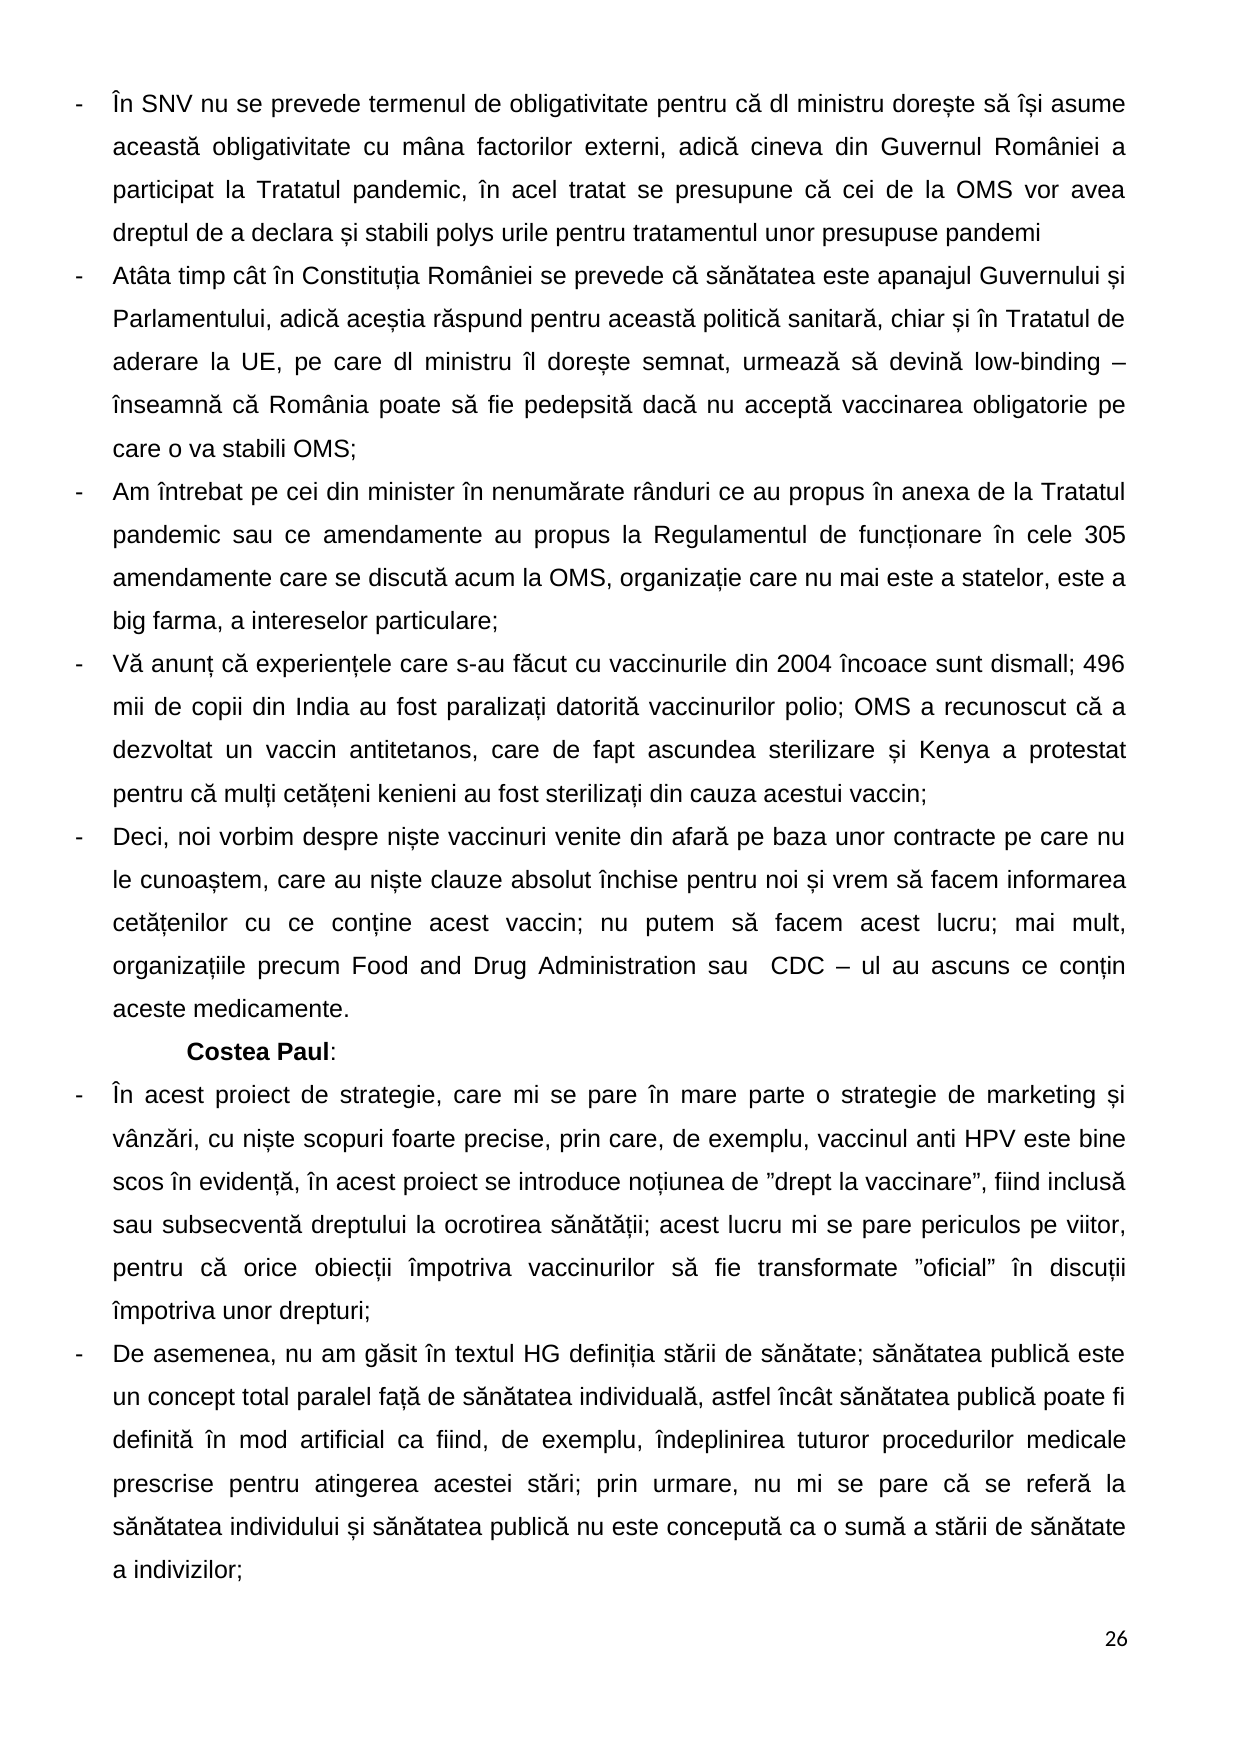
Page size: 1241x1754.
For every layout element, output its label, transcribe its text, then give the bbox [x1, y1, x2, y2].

list În SNV nu se prevede termenul de obligativitate pentru că dl ministru dorește să își asume această obligativitate cu mâna factorilor externi, adică cineva din Guvernul României a participat la Tratatul pandemic, în acel tratat se presupune că cei de la OMS vor avea dreptul de a declara și stabili polys urile pentru tratamentul unor presupuse pandemi [75, 89, 1128, 247]
text Costea Paul: [112, 1037, 1128, 1066]
list Atâta timp cât în Constituția României se prevede că sănătatea este apanajul Guvernului și Parlamentului, adică aceștia răspund pentru această politică sanitară, chiar și în Tratatul de aderare la UE, pe care dl ministru îl dorește semnat, urmează să devină low-binding – înseamnă că România poate să fie pedepsită dacă nu acceptă vaccinarea obligatorie pe care o va stabili OMS; [75, 261, 1128, 462]
list Deci, noi vorbim despre niște vaccinuri venite din afară pe baza unor contracte pe care nu le cunoaștem, care au niște clauze absolut închise pentru noi și vrem să facem informarea cetățenilor cu ce conține acest vaccin; nu putem să facem acest lucru; mai mult, organizațiile precum Food and Drug Administration sau CDC – ul au ascuns ce conțin aceste medicamente. [75, 822, 1128, 1023]
list În acest proiect de strategie, care mi se pare în mare parte o strategie de marketing și vânzări, cu niște scopuri foarte precise, prin care, de exemplu, vaccinul anti HPV este bine scos în evidență, în acest proiect se introduce noțiunea de ”drept la vaccinare”, fiind inclusă sau subsecventă dreptului la ocrotirea sănătății; acest lucru mi se pare periculos pe viitor, pentru că orice obiecții împotriva vaccinurilor să fie transformate ”oficial” în discuții împotriva unor drepturi; [75, 1081, 1128, 1325]
list Vă anunț că experiențele care s-au făcut cu vaccinurile din 2004 încoace sunt dismall; 496 mii de copii din India au fost paralizați datorită vaccinurilor polio; OMS a recunoscut că a dezvoltat un vaccin antitetanos, care de fapt ascundea sterilizare și Kenya a protestat pentru că mulți cetățeni kenieni au fost sterilizați din cauza acestui vaccin; [75, 649, 1128, 807]
list Am întrebat pe cei din minister în nenumărate rânduri ce au propus în anexa de la Tratatul pandemic sau ce amendamente au propus la Regulamentul de funcționare în cele 305 amendamente care se discută acum la OMS, organizație care nu mai este a statelor, este a big farma, a intereselor particulare; [75, 477, 1128, 635]
list De asemenea, nu am găsit în textul HG definiția stării de sănătate; sănătatea publică este un concept total paralel față de sănătatea individuală, astfel încât sănătatea publică poate fi definită în mod artificial ca fiind, de exemplu, îndeplinirea tuturor procedurilor medicale prescrise pentru atingerea acestei stări; prin urmare, nu mi se pare că se referă la sănătatea individului și sănătatea publică nu este concepută ca o sumă a stării de sănătate a indivizilor; [75, 1339, 1128, 1584]
